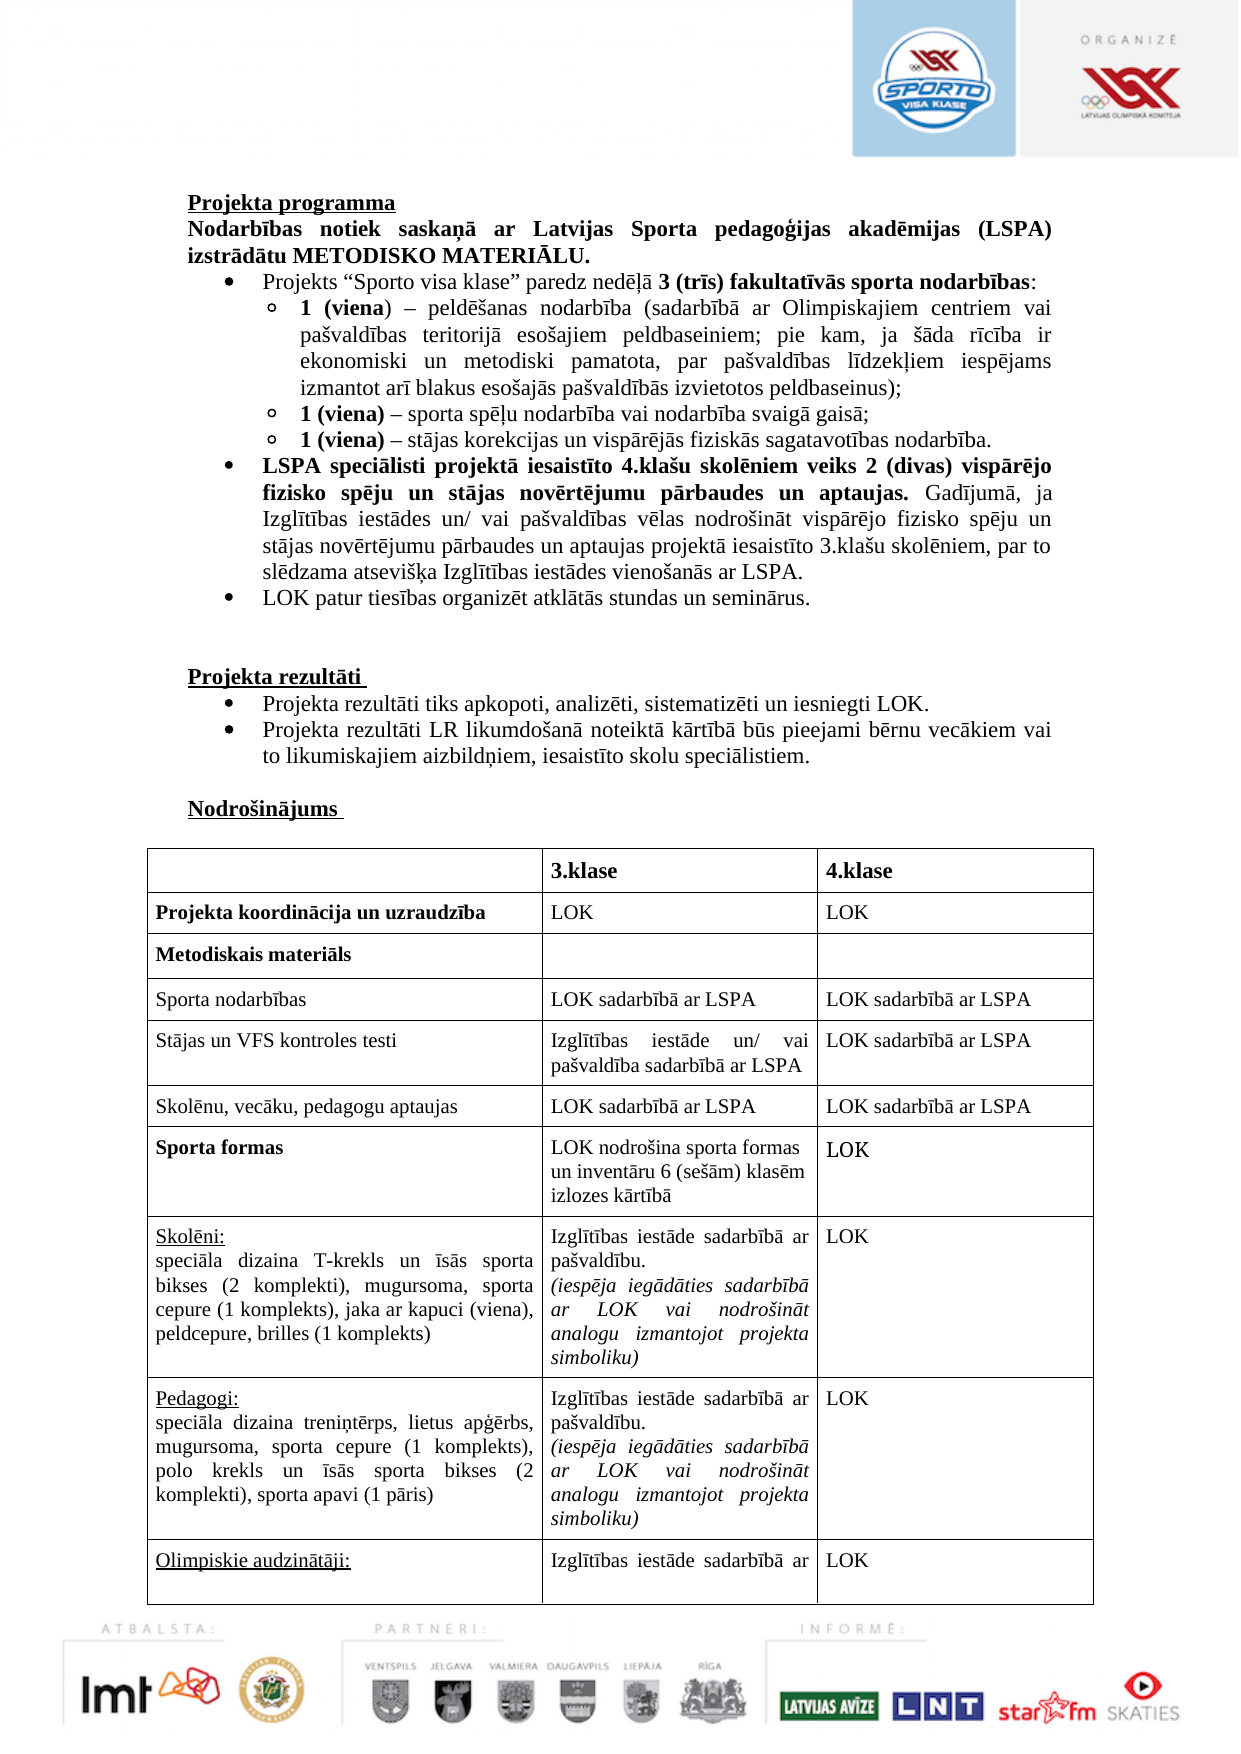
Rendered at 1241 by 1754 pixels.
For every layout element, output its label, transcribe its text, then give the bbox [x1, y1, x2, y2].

list Projekta rezultāti LR likumdošanā noteiktā kārtībā būs pieejami bērnu vecākiem vai to likumiskajiem aizbildņiem, iesaistīto skolu speciālistiem. [225, 716, 1053, 769]
table_cell Sporta nodarbības [148, 979, 542, 1019]
table_header 3.klase [543, 849, 817, 891]
list 1 (viena) – stājas korekcijas un vispārējās fiziskās sagatavotības nodarbība. [262, 426, 1053, 453]
list Projekta rezultāti tiks apkopoti, analizēti, sistematizēti un iesniegti LOK. [225, 690, 1053, 716]
table_cell LOK [818, 1217, 1093, 1377]
table_cell [818, 934, 1093, 978]
table_cell Pedagogi: speciāla dizaina treniņtērps, lietus apģērbs, mugursoma, sporta cepure (1 komplekts), polo krekls un īsās sporta bikses (2 komplekti), sporta apavi (1 pāris) [148, 1378, 542, 1539]
table_cell Skolēni: speciāla dizaina T-krekls un īsās sporta bikses (2 komplekti), mugursoma, sporta cepure (1 komplekts), jaka ar kapuci (viena), peldcepure, brilles (1 komplekts) [148, 1217, 542, 1377]
table_cell LOK [818, 1540, 1093, 1603]
picture [0, 0, 1238, 158]
table_cell LOK [818, 893, 1093, 933]
list 1 (viena) – sporta spēļu nodarbība vai nodarbība svaigā gaisā; [262, 400, 1053, 426]
table_cell LOK sadarbībā ar LSPA [818, 979, 1093, 1019]
table_cell [543, 934, 817, 978]
table_cell Izglītības iestāde sadarbībā ar pašvaldību. (iespēja iegādāties sadarbībā ar LOK vai nodrošināt analogu izmantojot projekta simboliku) [543, 1378, 817, 1539]
table_cell Izglītības iestāde un/ vai pašvaldība sadarbībā ar LSPA [543, 1021, 817, 1085]
table_cell LOK [818, 1127, 1093, 1216]
list 1 (viena) – peldēšanas nodarbība (sadarbībā ar Olimpiskajiem centriem vai pašvaldības teritorijā esošajiem peldbaseiniem; pie kam, ja šāda rīcība ir ekonomiski un metodiski pamatota, par pašvaldības līdzekļiem iespējams izmantot arī blakus esošajās pašvaldībās izvietotos peldbaseinus); [262, 294, 1053, 400]
table_cell Olimpiskie audzinātāji: speciāla dizaina T-krekls (viens), jaka ar kapuci (viens) [148, 1540, 542, 1603]
picture [56, 1613, 1192, 1739]
table_cell Projekta koordinācija un uzraudzība [148, 893, 542, 933]
table_cell Metodiskais materiāls [148, 934, 542, 978]
table_cell Sporta formas [148, 1127, 542, 1216]
table_cell LOK sadarbībā ar LSPA [818, 1086, 1093, 1126]
text Projekta programma [187, 189, 1053, 215]
table_cell LOK [543, 893, 817, 933]
list Projekts “Sporto visa klase” paredz nedēļā 3 (trīs) fakultatīvās sporta nodarbības: [225, 268, 1053, 294]
table_cell Stājas un VFS kontroles testi [148, 1021, 542, 1085]
table_cell LOK sadarbībā ar LSPA [543, 979, 817, 1019]
text Nodarbības notiek saskaņā ar Latvijas Sporta pedagoģijas akadēmijas (LSPA) izstrādātu METODISKO MATERIĀLU. [187, 215, 1053, 268]
table_cell Skolēnu, vecāku, pedagogu aptaujas [148, 1086, 542, 1126]
table_header [148, 849, 542, 891]
table_cell Izglītības iestāde sadarbībā ar pašvaldību. (iespēja iegādāties sadarbībā ar LOK vai nodrošināt analogu izmantojot projekta simboliku) [543, 1217, 817, 1377]
text Projekta rezultāti [187, 663, 1053, 690]
table_cell LOK nodrošina sporta formas un inventāru 6 (sešām) klasēm izlozes kārtībā [543, 1127, 817, 1216]
table_cell LOK [818, 1378, 1093, 1539]
table_cell LOK sadarbībā ar LSPA [543, 1086, 817, 1126]
table_cell Izglītības iestāde sadarbībā ar pašvaldību. (iespēja iegādāties sadarbībā ar LOK vai nodrošināt analogu izmantojot projekta simboliku) [543, 1540, 817, 1603]
list LSPA speciālisti projektā iesaistīto 4.klašu skolēniem veiks 2 (divas) vispārējo fizisko spēju un stājas novērtējumu pārbaudes un aptaujas. Gadījumā, ja Izglītības iestādes un/ vai pašvaldības vēlas nodrošināt vispārējo fizisko spēju un stājas novērtējumu pārbaudes un aptaujas projektā iesaistīto 3.klašu skolēniem, par to slēdzama atsevišķa Izglītības iestādes vienošanās ar LSPA. [225, 453, 1053, 584]
table_cell LOK sadarbībā ar LSPA [818, 1021, 1093, 1085]
table_header 4.klase [818, 849, 1093, 891]
text Nodrošinājums [187, 795, 1053, 822]
list LOK patur tiesības organizēt atklātās stundas un seminārus. [225, 584, 1053, 611]
